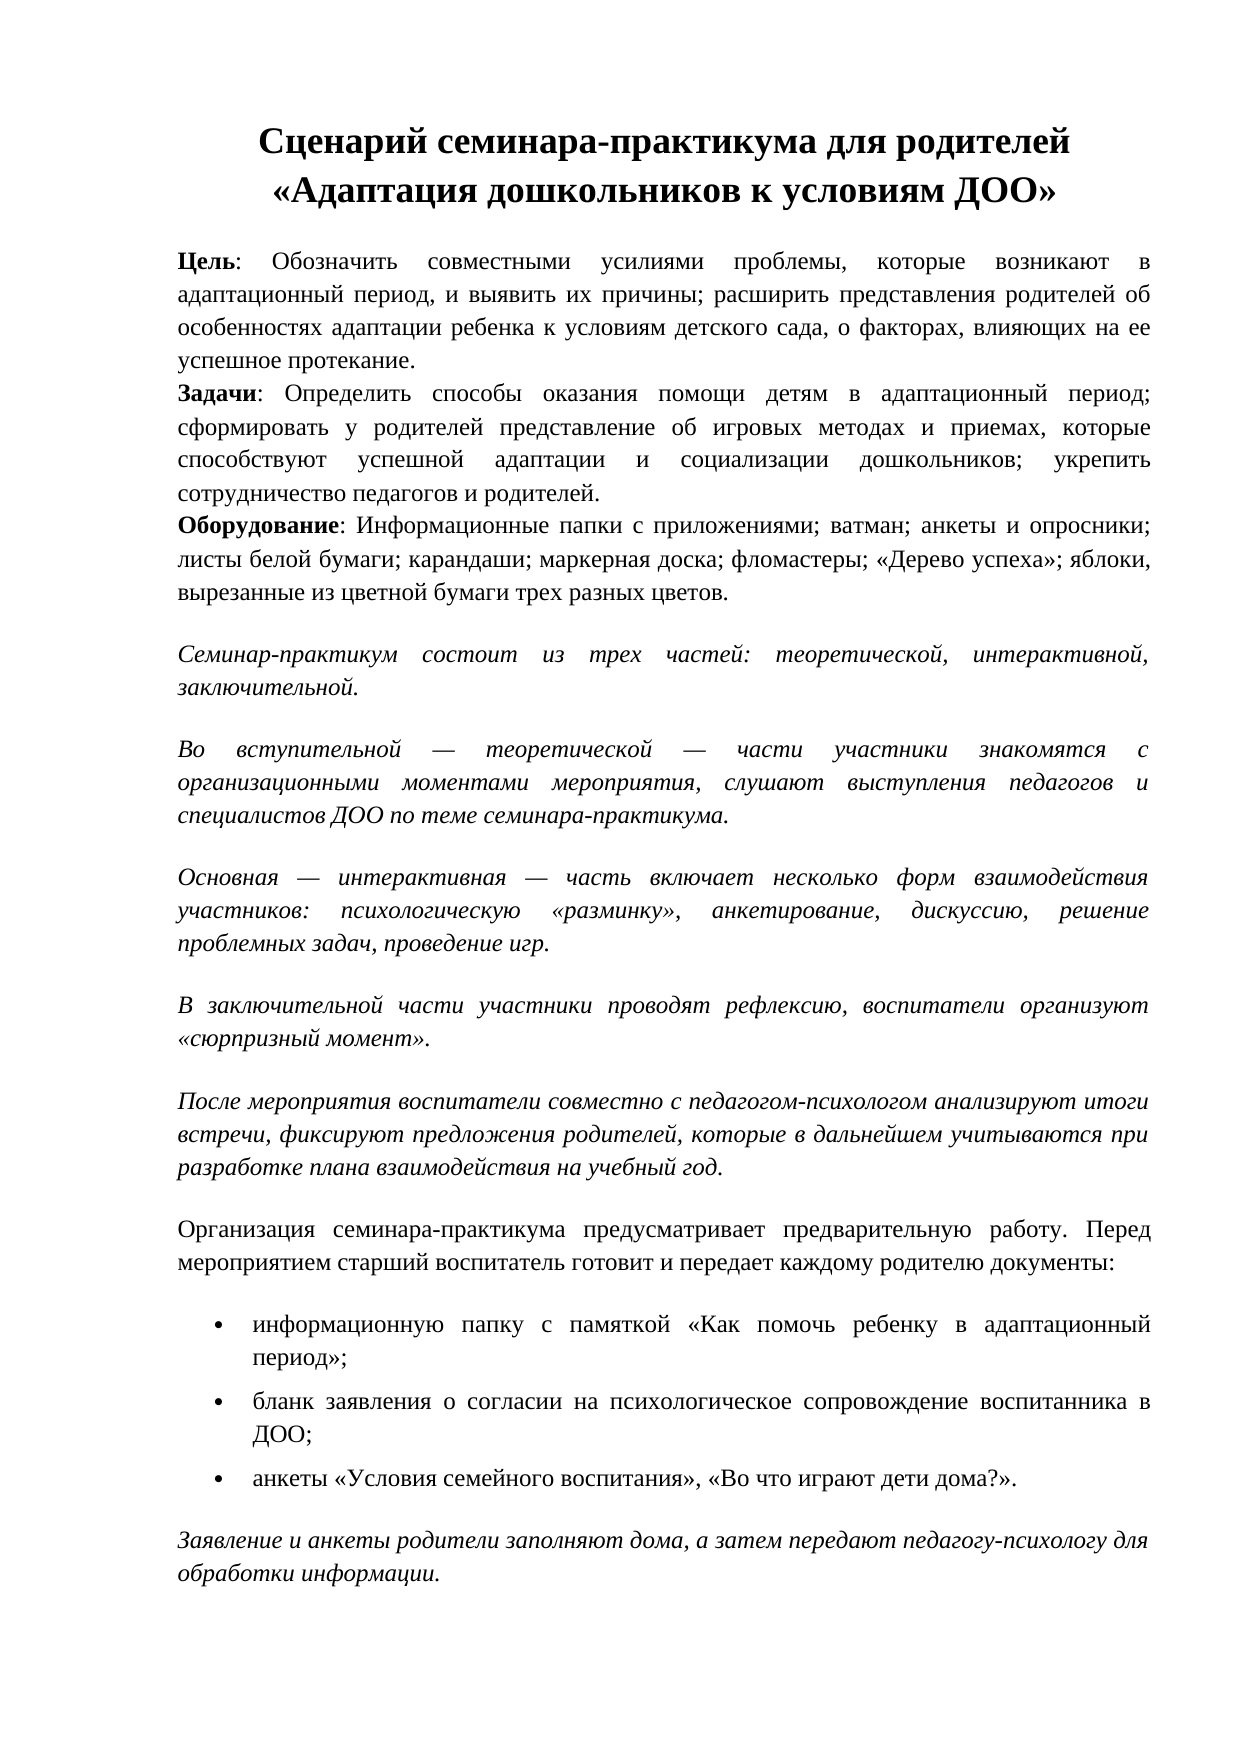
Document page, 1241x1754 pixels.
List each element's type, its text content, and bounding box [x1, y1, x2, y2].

text Организация семинара-практикума предусматривает предварительную работу. Перед мероприятием старший воспитатель готовит и передает каждому родителю документы: [177, 1214, 1152, 1276]
text Основная — интерактивная — часть включает несколько форм взаимодействия участников: психологическую «разминку», анкетирование, дискуссию, решение проблемных задач, проведение игр. [177, 862, 1152, 957]
text В заключительной части участники проводят рефлексию, воспитатели организуют «сюрпризный момент». [177, 991, 1152, 1052]
list анкеты «Условия семейного воспитания», «Во что играют дети дома?». [215, 1463, 1152, 1491]
text Оборудование: Информационные папки с приложениями; ватман; анкеты и опросники; листы белой бумаги; карандаши; маркерная доска; фломастеры; «Дерево успеха»; яблоки, вырезанные из цветной бумаги трех разных цветов. [177, 511, 1152, 605]
text После мероприятия воспитатели совместно с педагогом-психологом анализируют итоги встречи, фиксируют предложения родителей, которые в дальнейшем учитываются при разработке плана взаимодействия на учебный год. [177, 1086, 1152, 1181]
list бланк заявления о согласии на психологическое сопровождение воспитанника в ДОО; [215, 1386, 1152, 1448]
text Цель: Обозначить совместными усилиями проблемы, которые возникают в адаптационный период, и выявить их причины; расширить представления родителей об особенностях адаптации ребенка к условиям детского сада, о факторах, влияющих на ее успешное протекание. [177, 246, 1152, 374]
text Задачи: Определить способы оказания помощи детям в адаптационный период; сформировать у родителей представление об игровых методах и приемах, которые способствуют успешной адаптации и социализации дошкольников; укрепить сотрудничество педагогов и родителей. [177, 378, 1152, 506]
text Во вступительной — теоретической — части участники знакомятся с организационными моментами мероприятия, слушают выступления педагогов и специалистов ДОО по теме семинара-практикума. [177, 734, 1152, 829]
list информационную папку с памяткой «Как помочь ребенку в адаптационный период»; [215, 1309, 1152, 1371]
subtitle Сценарий семинара-практикума для родителей «Адаптация дошкольников к условиям ДОО» [177, 118, 1152, 211]
text Заявление и анкеты родители заполняют дома, а затем передают педагогу-психологу для обработки информации. [177, 1525, 1152, 1587]
text Семинар-практикум состоит из трех частей: теоретической, интерактивной, заключительной. [177, 639, 1152, 701]
